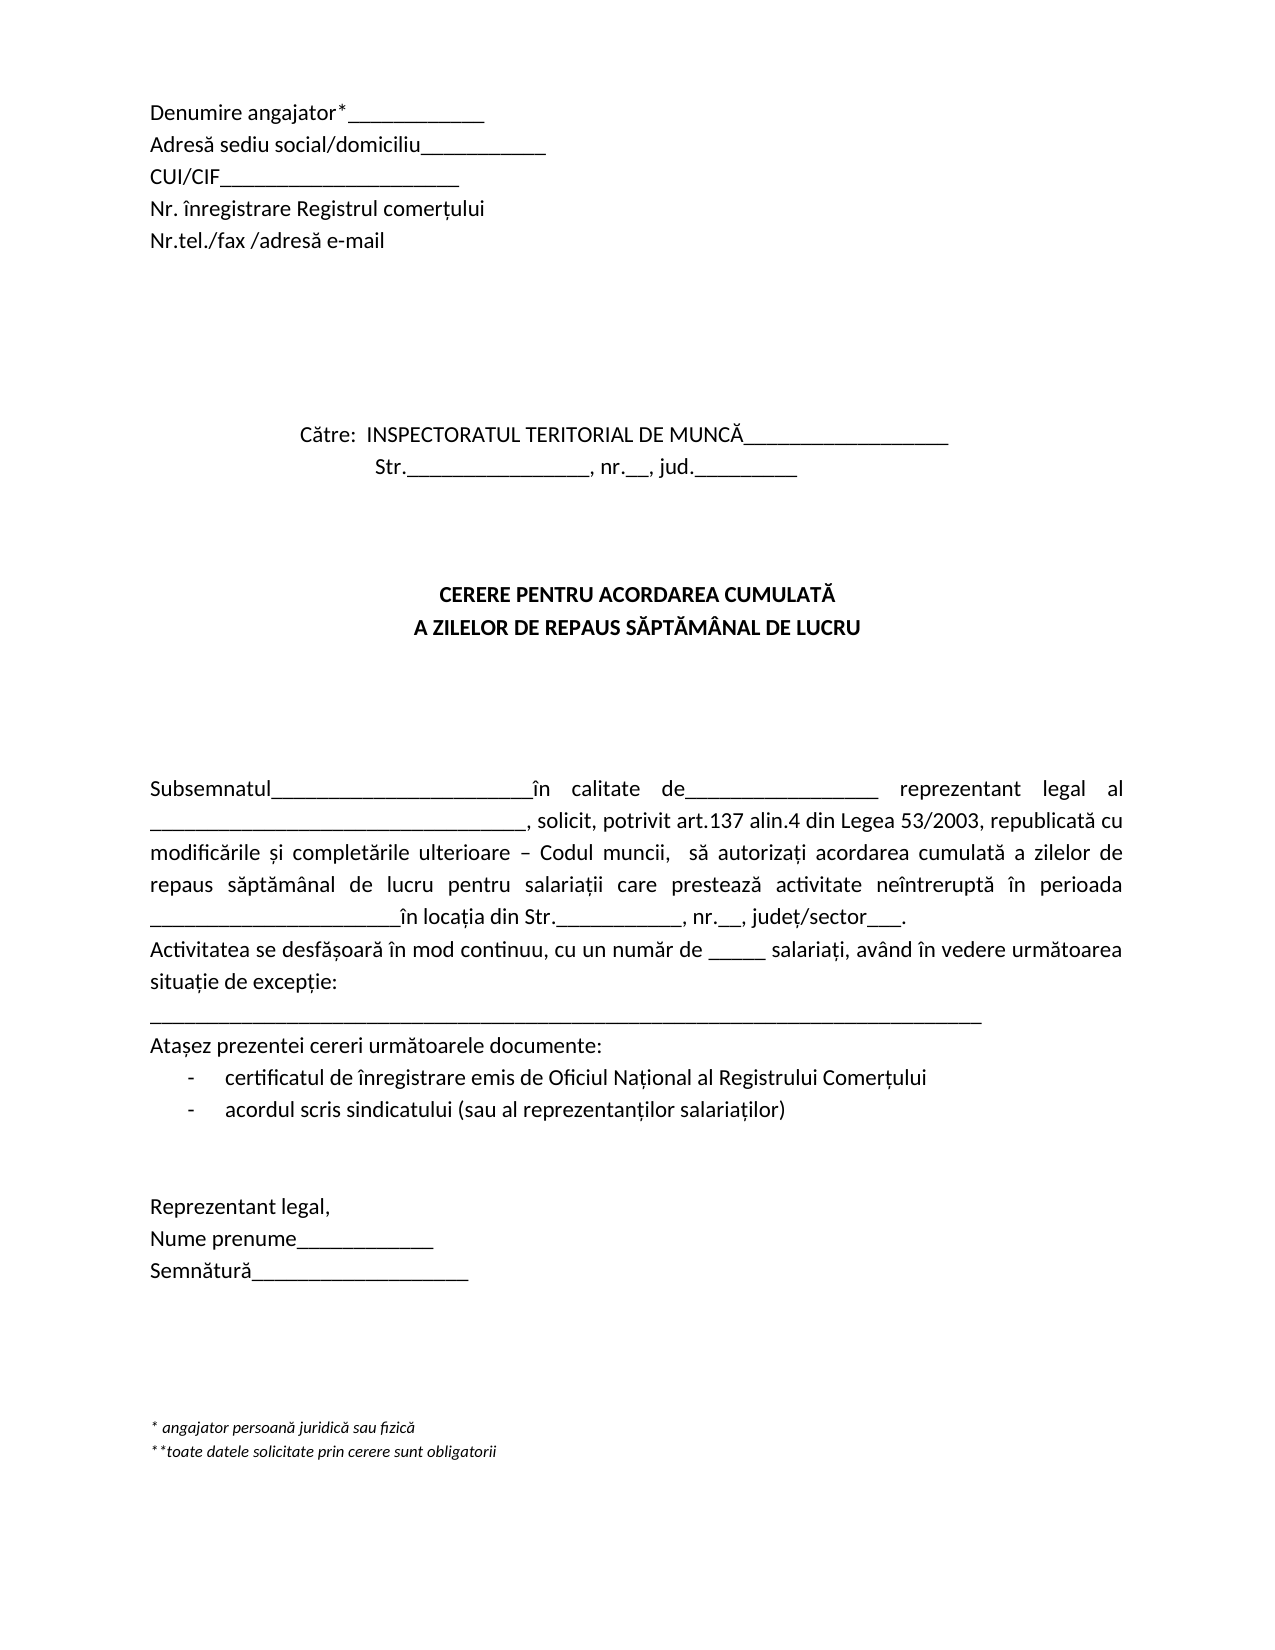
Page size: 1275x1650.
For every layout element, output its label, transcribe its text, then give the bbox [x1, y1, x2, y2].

text Subsemnatul_______________________în calitate de_________________ reprezentant legal al _________________________________, solicit, potrivit art.137 alin.4 din Legea 53/2003, republicată cu modificările și completările ulterioare – Codul muncii, să autorizați acordarea cumulată a zilelor de repaus săptămânal de lucru pentru salariații care prestează activitate neîntreruptă în perioada ______________________în locația din Str.___________, nr.__, județ/sector___. [150, 774, 1125, 931]
text Str.________________, nr.__, jud._________ [150, 452, 1125, 480]
text Activitatea se desfășoară în mod continuu, cu un număr de _____ salariați, având în vedere următoarea situație de excepție: [150, 935, 1125, 995]
text CUI/CIF_____________________ [150, 162, 1125, 190]
text Nr.tel./fax /adresă e-mail [150, 227, 1125, 254]
text A ZILELOR DE REPAUS SĂPTĂMÂNAL DE LUCRU [150, 613, 1125, 641]
text Semnătură___________________ [150, 1257, 1125, 1284]
text Reprezentant legal, [150, 1192, 1125, 1220]
text * angajator persoană juridică sau fizică [150, 1417, 1125, 1438]
text Adresă sediu social/domiciliu___________ [150, 130, 1125, 158]
text Nume prenume____________ [150, 1224, 1125, 1252]
list certificatul de înregistrare emis de Oficiul Național al Registrului Comerțului [187, 1063, 1125, 1091]
text Către: INSPECTORATUL TERITORIAL DE MUNCĂ__________________ [150, 420, 1125, 448]
text Nr. înregistrare Registrul comerțului [150, 194, 1125, 222]
text Denumire angajator*____________ [150, 98, 1125, 126]
list acordul scris sindicatului (sau al reprezentanților salariaților) [187, 1096, 1125, 1124]
text **toate datele solicitate prin cerere sunt obligatorii [150, 1441, 1125, 1461]
text CERERE PENTRU ACORDAREA CUMULATĂ [150, 581, 1125, 609]
text _________________________________________________________________________ [150, 999, 1125, 1027]
text Atașez prezentei cereri următoarele documente: [150, 1031, 1125, 1059]
